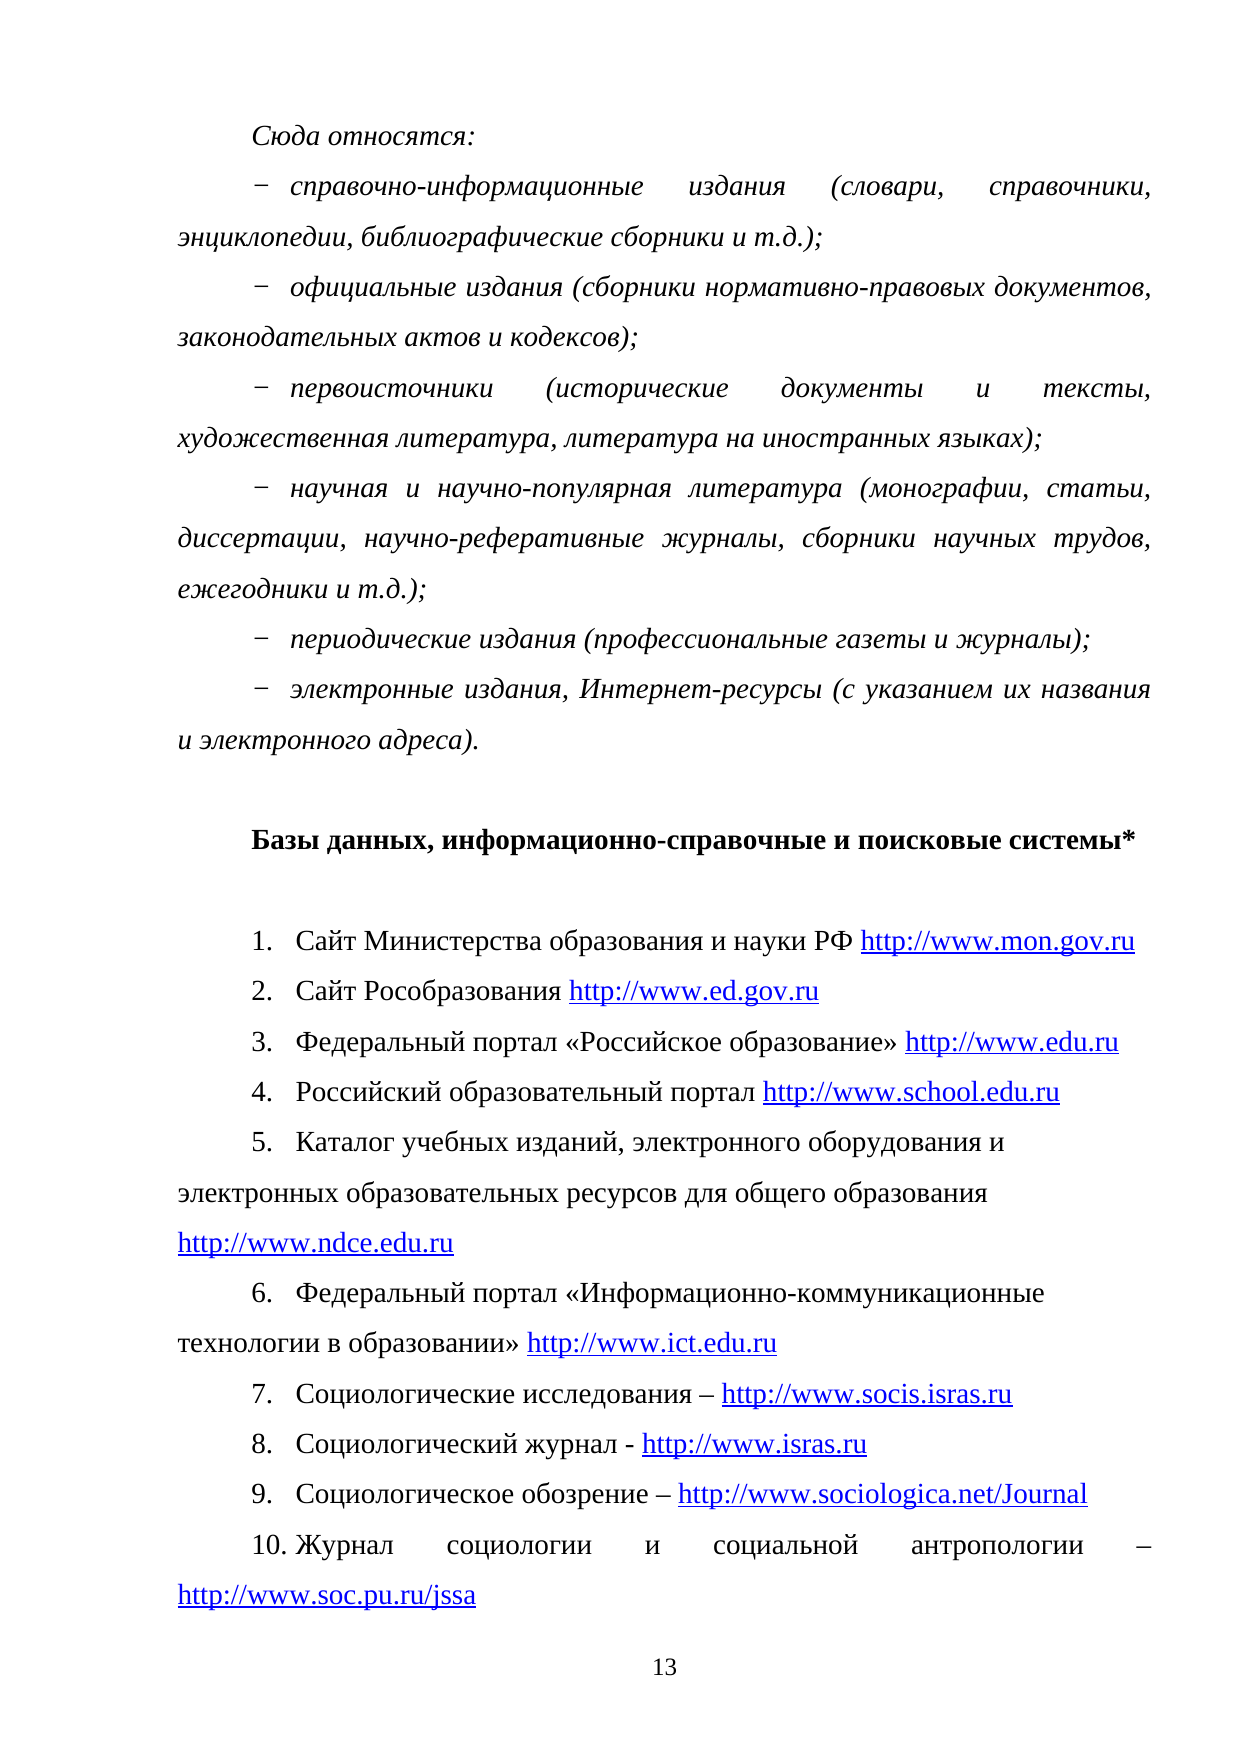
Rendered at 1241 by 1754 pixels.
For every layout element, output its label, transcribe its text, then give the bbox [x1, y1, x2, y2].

list Социологическое обозрение – http://www.sociologica.net/Journal [177, 1477, 1152, 1510]
list Каталог учебных изданий, электронного оборудования и электронных образовательных ресурсов для общего образования http://www.ndce.edu.ru [177, 1124, 1152, 1258]
list Журнал социологии и социальной антропологии – http://www.soc.pu.ru/jssa [177, 1527, 1152, 1611]
list научная и научно-популярная литература (монографии, статьи, диссертации, научно-реферативные журналы, сборники научных трудов, ежегодники и т.д.); [177, 470, 1152, 604]
text Сюда относятся: [177, 118, 1152, 152]
list Федеральный портал «Информационно-коммуникационные технологии в образовании» http://www.ict.edu.ru [177, 1275, 1152, 1359]
list Социологический журнал - http://www.isras.ru [177, 1426, 1152, 1460]
list Базы данных, информационно-справочные и поисковые системы* [177, 822, 1152, 856]
list периодические издания (профессиональные газеты и журналы); [177, 621, 1152, 655]
list Сайт Рособразования http://www.ed.gov.ru [177, 973, 1152, 1007]
list Социологические исследования – http://www.socis.isras.ru [177, 1376, 1152, 1409]
list справочно-информационные издания (словари, справочники, энциклопедии, библиографические сборники и т.д.); [177, 168, 1152, 252]
list Российский образовательный портал http://www.school.edu.ru [177, 1074, 1152, 1108]
list первоисточники (исторические документы и тексты, художественная литература, литература на иностранных языках); [177, 370, 1152, 453]
list официальные издания (сборники нормативно-правовых документов, законодательных актов и кодексов); [177, 269, 1152, 353]
list электронные издания, Интернет-ресурсы (с указанием их названия и электронного адреса). [177, 672, 1152, 755]
list Федеральный портал «Российское образование» http://www.edu.ru [177, 1024, 1152, 1057]
list Сайт Министерства образования и науки РФ http://www.mon.gov.ru [177, 923, 1152, 957]
